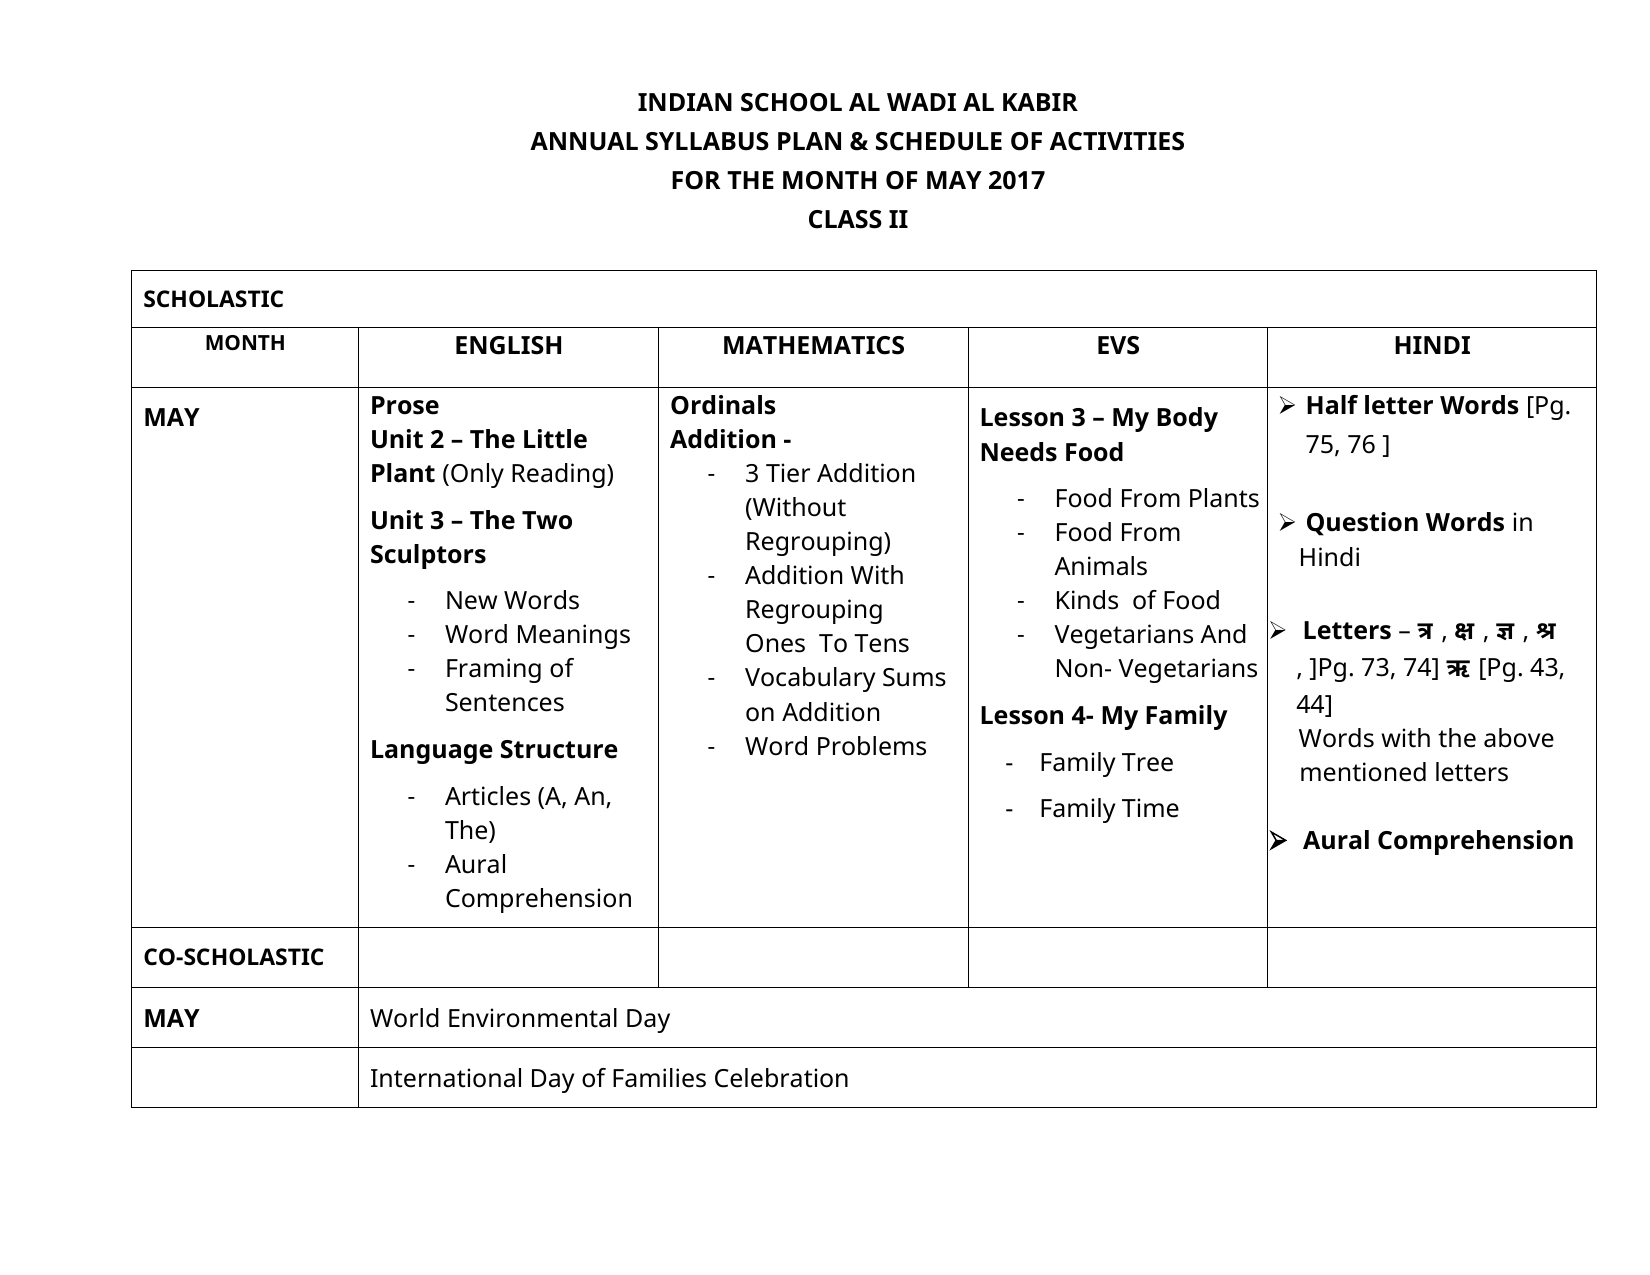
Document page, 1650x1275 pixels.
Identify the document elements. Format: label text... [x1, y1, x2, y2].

table_cell Half letter Words [Pg. 75, 76 ] Question Words in Hindi Letters – त्र , क्ष , ज्ञ , श्र , ]Pg. 73, 74] ऋ [Pg. 43, 44] Words with the above mentioned letters Aural Comprehension [1268, 388, 1596, 927]
table_cell ENGLISH [359, 328, 658, 387]
table_cell MAY [132, 988, 358, 1047]
table_cell Ordinals Addition - 3 Tier Addition (Without Regrouping) Addition With Regrouping Ones To Tens Vocabulary Sums on Addition Word Problems [659, 388, 968, 927]
table_cell EVS [969, 328, 1267, 387]
table_cell MATHEMATICS [659, 328, 968, 387]
table_cell Prose Unit 2 – The Little Plant (Only Reading) Unit 3 – The Two Sculptors New Words Word Meanings Framing of Sentences Language Structure Articles (A, An, The) Aural Comprehension [359, 388, 658, 927]
table_cell International Day of Families Celebration [359, 1048, 1596, 1107]
text INDIAN SCHOOL AL WADI AL KABIR [103, 84, 1612, 118]
table_cell CO-SCHOLASTIC [132, 928, 358, 987]
table_cell Lesson 3 – My Body Needs Food Food From Plants Food From Animals Kinds of Food Vegetarians And Non- Vegetarians Lesson 4- My Family - Family Tree - Family Time [969, 388, 1267, 927]
table_cell HINDI [1268, 328, 1596, 387]
table_cell [132, 1048, 358, 1107]
table_cell [659, 928, 968, 987]
table_cell World Environmental Day [359, 988, 1596, 1047]
table_cell [1268, 928, 1596, 987]
table_header SCHOLASTIC [132, 271, 1596, 327]
table_cell [969, 928, 1267, 987]
text ANNUAL SYLLABUS PLAN & SCHEDULE OF ACTIVITIES [103, 123, 1612, 158]
table_cell MAY [132, 388, 358, 927]
table_cell MONTH [132, 328, 358, 387]
text FOR THE MONTH OF MAY 2017 [103, 163, 1612, 197]
text CLASS II [103, 202, 1612, 236]
table_cell [359, 928, 658, 987]
